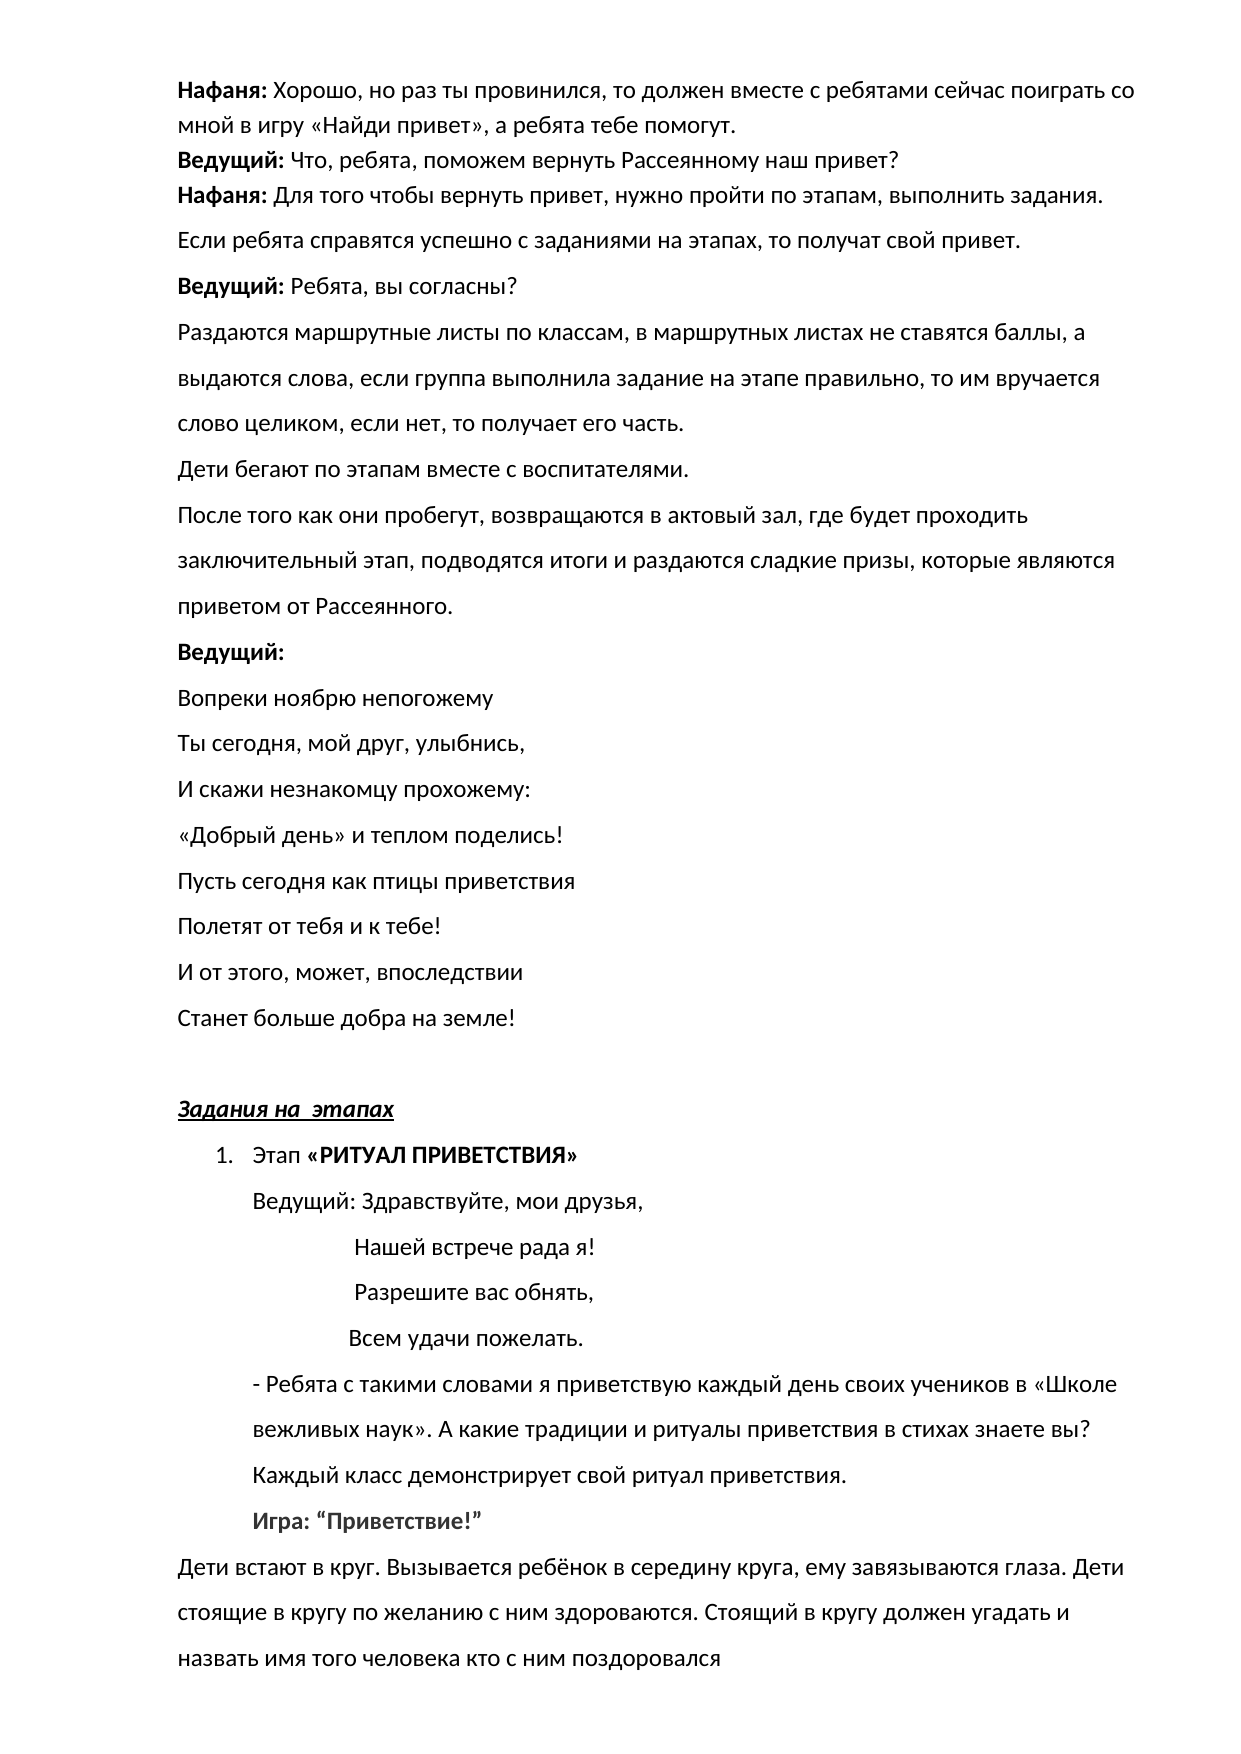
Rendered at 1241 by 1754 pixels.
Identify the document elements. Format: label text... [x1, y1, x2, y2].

list Нашей встрече рада я! [252, 1231, 1152, 1261]
text Задания на этапах [177, 1093, 1152, 1124]
text Раздаются маршрутные листы по классам, в маршрутных листах не ставятся баллы, а выдаются слова, если группа выполнила задание на этапе правильно, то им вручается слово целиком, если нет, то получает его часть. [177, 316, 1152, 438]
text Дети бегают по этапам вместе с воспитателями. [177, 453, 1152, 484]
text Ведущий: [177, 636, 1152, 667]
text После того как они пробегут, возвращаются в актовый зал, где будет проходить заключительный этап, подводятся итоги и раздаются сладкие призы, которые являются приветом от Рассеянного. [177, 499, 1152, 621]
text Ведущий: Что, ребята, поможем вернуть Рассеянному наш привет? [177, 144, 1152, 174]
text Ведущий: Ребята, вы согласны? [177, 270, 1152, 301]
text Нафаня: Для того чтобы вернуть привет, нужно пройти по этапам, выполнить задания. Если ребята справятся успешно с заданиями на этапах, то получат свой привет. [177, 179, 1152, 255]
text Нафаня: Хорошо, но раз ты провинился, то должен вместе с ребятами сейчас поиграть со мной в игру «Найди привет», а ребята тебе помогут. [177, 74, 1152, 139]
list Каждый класс демонстрирует свой ритуал приветствия. [252, 1459, 1152, 1490]
list Разрешите вас обнять, [252, 1276, 1152, 1307]
text Дети встают в круг. Вызывается ребёнок в середину круга, ему завязываются глаза. Дети стоящие в кругу по желанию с ним здороваются. Стоящий в кругу должен угадать и назвать имя того человека кто с ним поздоровался [177, 1551, 1152, 1673]
list - Ребята с такими словами я приветствую каждый день своих учеников в «Школе вежливых наук». А какие традиции и ритуалы приветствия в стихах знаете вы? [252, 1368, 1152, 1444]
list Этап «РИТУАЛ ПРИВЕТСТВИЯ» [215, 1139, 1152, 1170]
text Вопреки ноябрю непогожему Ты сегодня, мой друг, улыбнись, И скажи незнакомцу прохожему: «Добрый день» и теплом поделись! Пусть сегодня как птицы приветствия Полетят от тебя и к тебе! И от этого, может, впоследствии Станет больше добра на земле! [177, 682, 1152, 1032]
list Игра: “Приветствие!” [252, 1505, 1152, 1536]
list Всем удачи пожелать. [252, 1322, 1152, 1353]
list Ведущий: Здравствуйте, мои друзья, [252, 1185, 1152, 1215]
